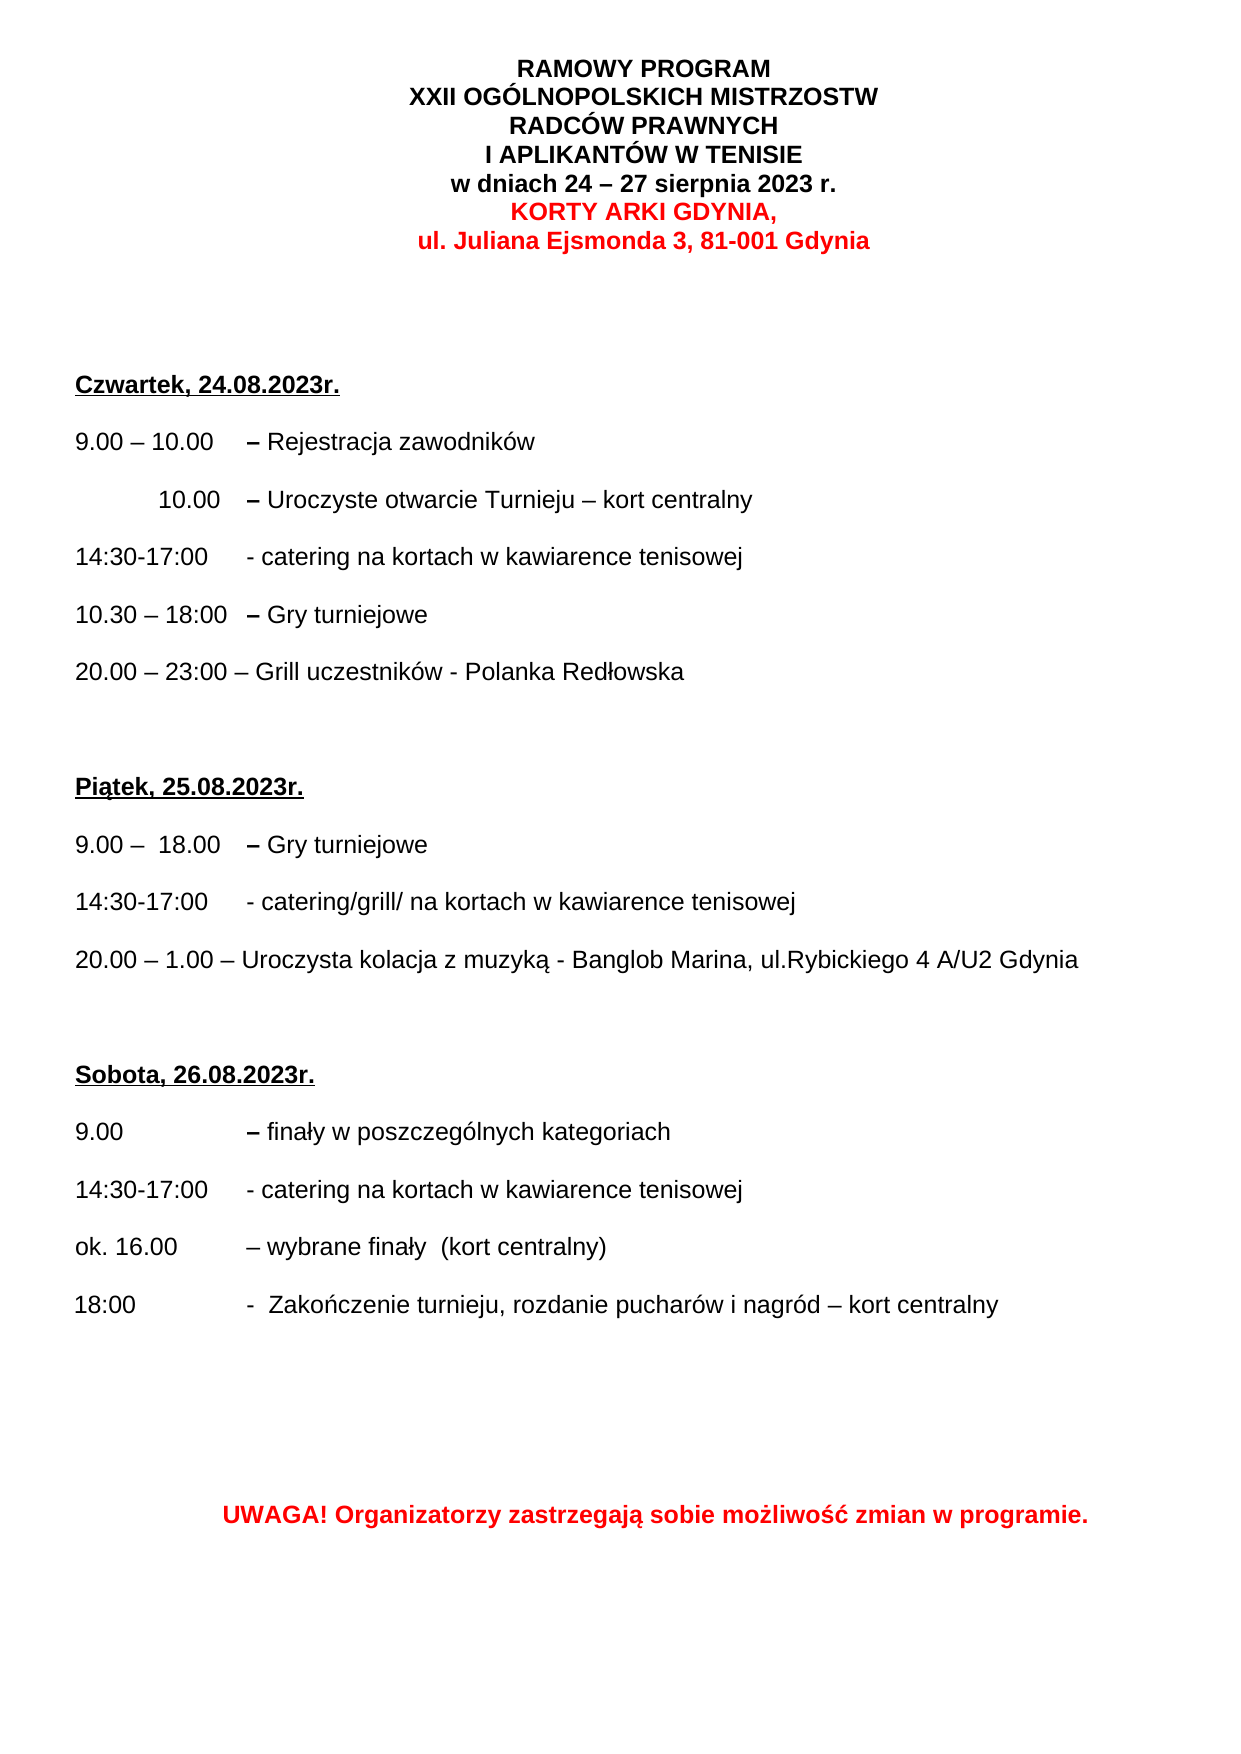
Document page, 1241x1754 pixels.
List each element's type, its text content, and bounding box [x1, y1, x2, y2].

text 20.00 – 23:00 – Grill uczestników - Polanka Redłowska [25, 657, 1212, 715]
text 10.30 – 18:00 – Gry turniejowe [25, 600, 1212, 628]
text 9.00 – finały w poszczególnych kategoriach [75, 1117, 1212, 1146]
title RAMOWY PROGRAM [75, 53, 1212, 82]
text 9.00 – 10.00 – Rejestracja zawodników [75, 427, 1212, 456]
text ul. Juliana Ejsmonda 3, 81-001 Gdynia [75, 226, 1212, 255]
text Czwartek, 24.08.2023r. [75, 370, 1212, 398]
text 9.00 – 18.00 – Gry turniejowe [25, 830, 1212, 858]
text 14:30-17:00 - catering na kortach w kawiarence tenisowej [75, 1175, 1212, 1203]
text KORTY ARKI GDYNIA, [75, 197, 1212, 226]
text XXII OGÓLNOPOLSKICH MISTRZOSTW [75, 82, 1212, 111]
text 14:30-17:00 - catering na kortach w kawiarence tenisowej [75, 542, 1212, 571]
text w dniach 24 – 27 sierpnia 2023 r. [75, 168, 1212, 197]
text Piątek, 25.08.2023r. [25, 772, 1212, 801]
text 20.00 – 1.00 – Uroczysta kolacja z muzyką - Banglob Marina, ul.Rybickiego 4 A/U2 Gdynia [25, 945, 1212, 973]
text 18:00 - Zakończenie turnieju, rozdanie pucharów i nagród – kort centralny [25, 1261, 1212, 1318]
text Sobota, 26.08.2023r. [75, 1060, 1212, 1088]
text UWAGA! Organizatorzy zastrzegają sobie możliwość zmian w programie. [25, 1500, 1212, 1528]
text ok. 16.00 – wybrane finały (kort centralny) [25, 1232, 1212, 1261]
text RADCÓW PRAWNYCH [75, 111, 1212, 140]
text 14:30-17:00 - catering/grill/ na kortach w kawiarence tenisowej [25, 887, 1212, 916]
subtitle I APLIKANTÓW W TENISIE [75, 140, 1212, 168]
text 10.00 – Uroczyste otwarcie Turnieju – kort centralny [75, 485, 1212, 513]
